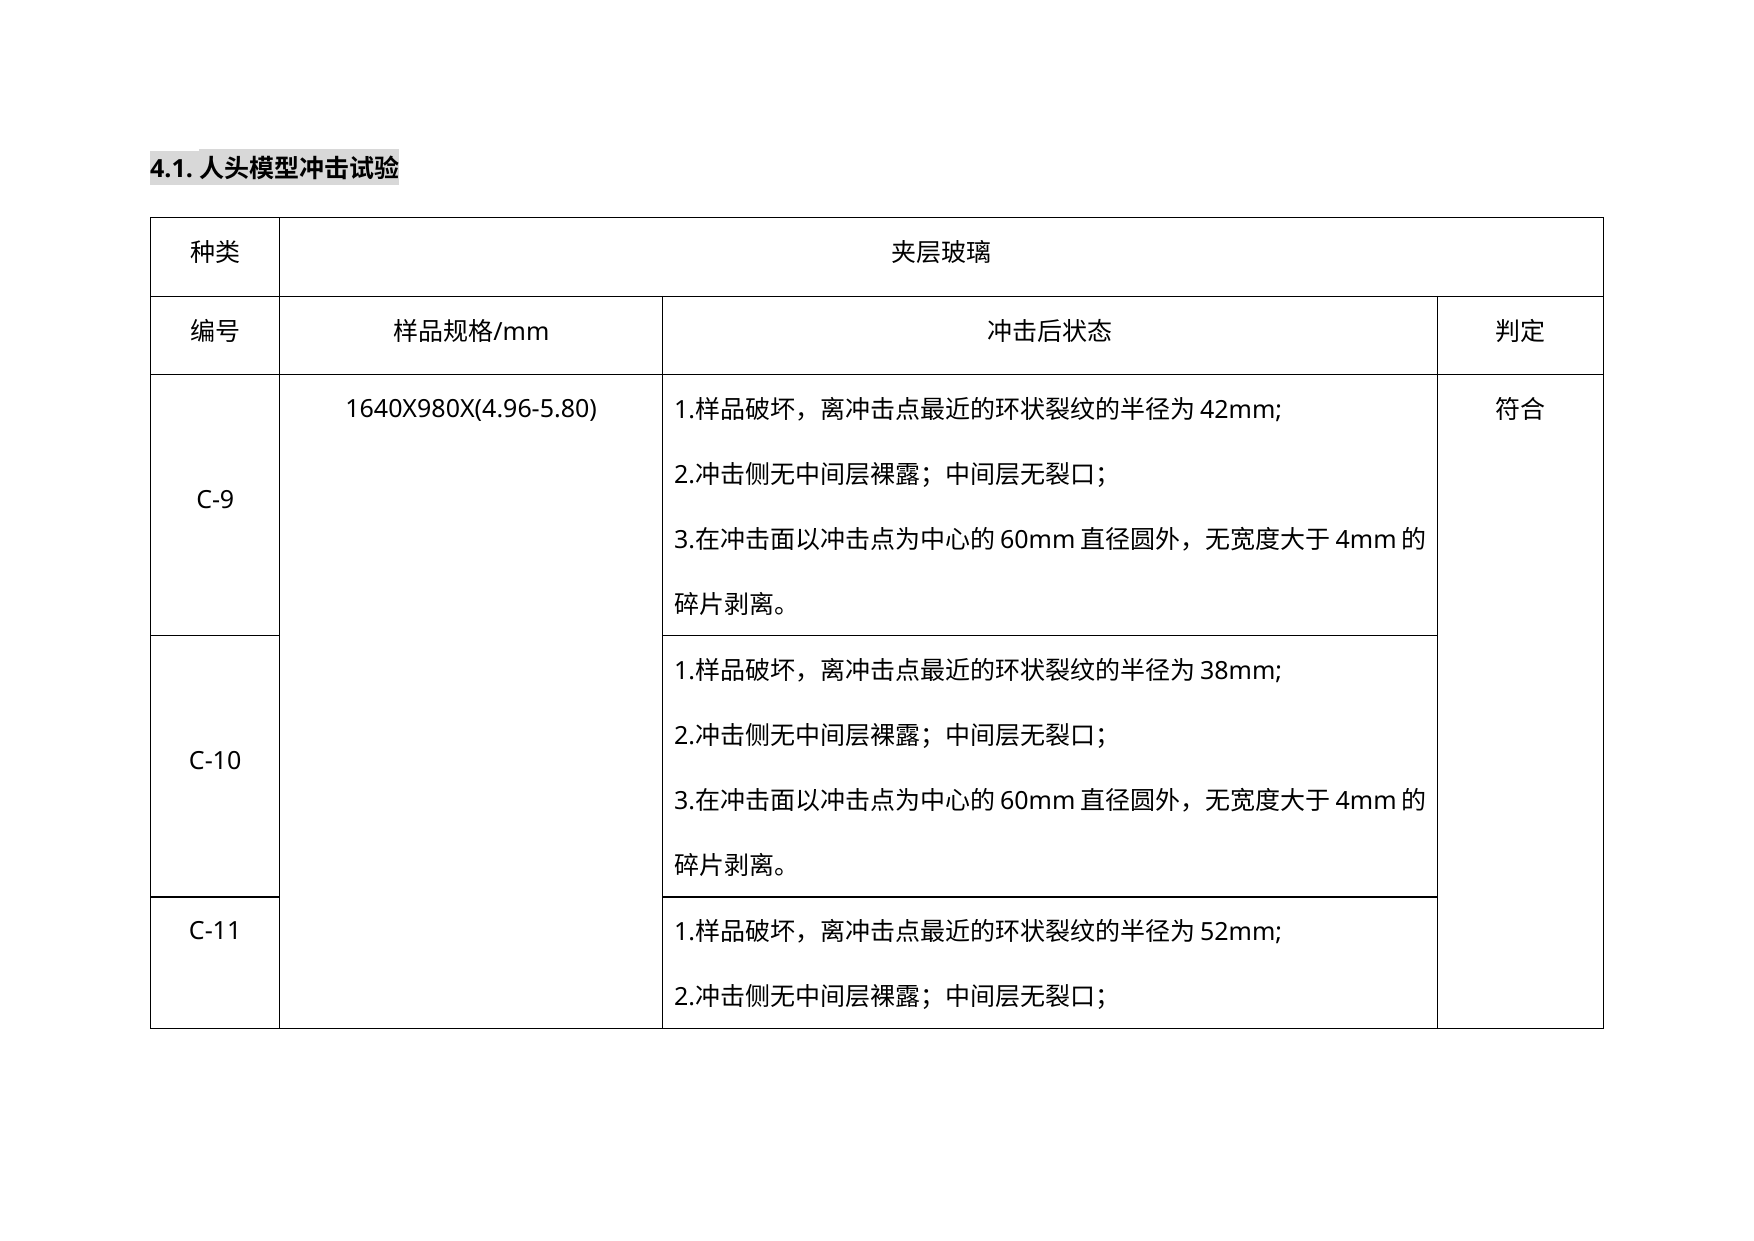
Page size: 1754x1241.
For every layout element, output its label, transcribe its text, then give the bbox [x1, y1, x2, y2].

table_cell C-9 [151, 375, 279, 635]
table_cell 1640X980X(4.96-5.80) [280, 375, 662, 1027]
table_cell 符合 [1438, 375, 1603, 1027]
table_cell 编号 [151, 297, 279, 374]
table_cell 冲击后状态 [663, 297, 1437, 374]
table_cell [663, 898, 1437, 1027]
table_header 种类 [151, 218, 279, 296]
table_cell 判定 [1438, 297, 1603, 374]
table_cell C-10 [151, 636, 279, 896]
table_header 夹层玻璃 [280, 218, 1603, 296]
table_cell C-11 [151, 898, 279, 1027]
table_cell 1.样品破坏，离冲击点最近的环状裂纹的半径为42mm; 2.冲击侧无中间层裸露；中间层无裂口； 3.在冲击面以冲击点为中心的60mm直径圆外，无宽度大于4mm的碎片剥离。 [663, 375, 1437, 635]
text 4.1. 人头模型冲击试验 [150, 134, 1604, 199]
table_cell 1.样品破坏，离冲击点最近的环状裂纹的半径为38mm; 2.冲击侧无中间层裸露；中间层无裂口； 3.在冲击面以冲击点为中心的60mm直径圆外，无宽度大于4mm的碎片剥离。 [663, 636, 1437, 896]
table_cell 样品规格/mm [280, 297, 662, 374]
